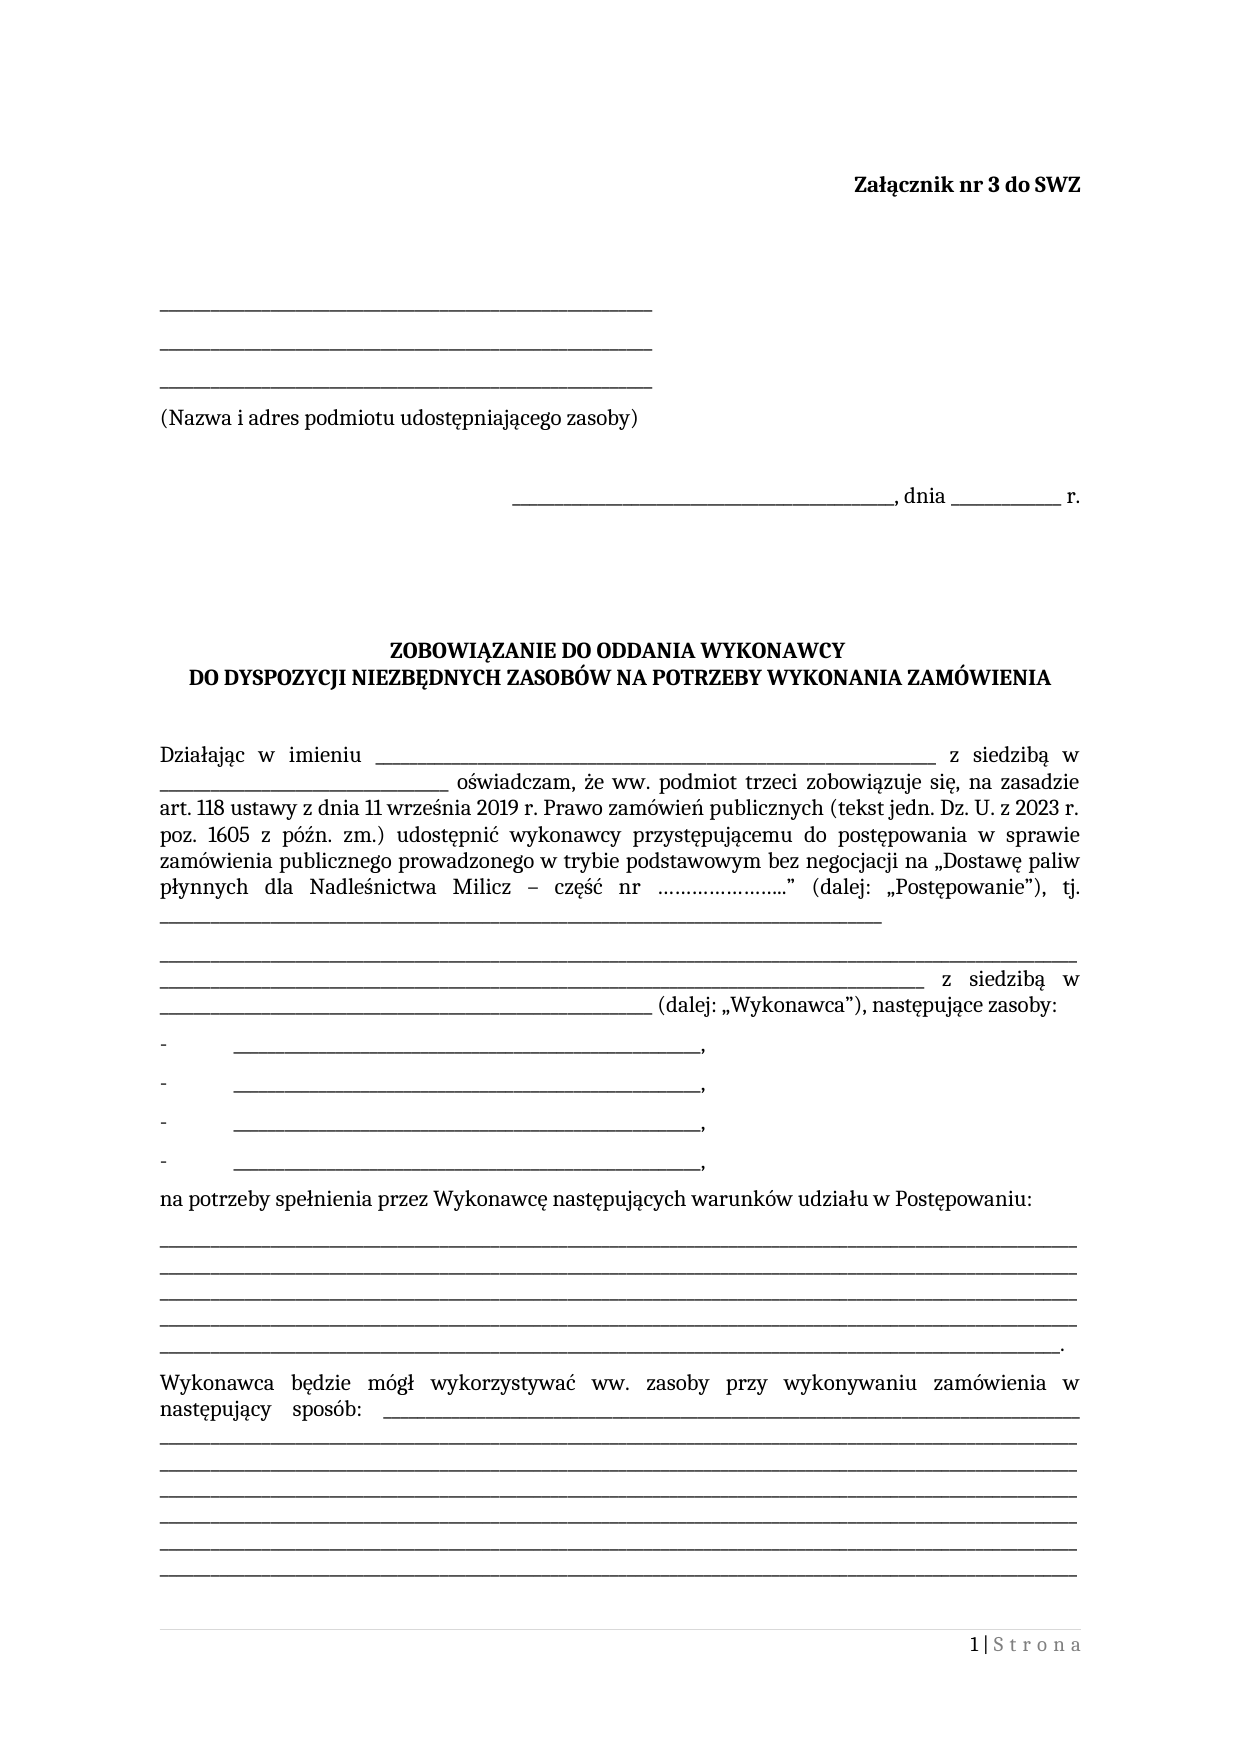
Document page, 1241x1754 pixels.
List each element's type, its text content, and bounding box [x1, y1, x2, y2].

text - _______________________________________________________, [159, 1108, 1081, 1135]
text - _______________________________________________________, [159, 1070, 1081, 1096]
text ______________________________________________________________________________________________________________________________________________________________________________________________________ z siedzibą w __________________________________________________________ (dalej: „Wykonawca”), następujące zasoby: [159, 939, 1081, 1018]
text __________________________________________________________ [159, 327, 1081, 354]
text - _______________________________________________________, [159, 1031, 1081, 1057]
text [159, 1369, 1081, 1580]
text - _______________________________________________________, [159, 1147, 1081, 1174]
text __________________________________________________________________________________________________________________________________________________________________________________________________________________________________________________________________________________________________________________________________________________________________________________________________________________________________________________________________________________________________________________________________________________________. [159, 1225, 1081, 1357]
text __________________________________________________________ [159, 366, 1081, 393]
text _____________________________________________, dnia _____________ r. [159, 483, 1081, 509]
text ZOBOWIĄZANIE DO ODDANIA WYKONAWCY DO DYSPOZYCJI NIEZBĘDNYCH ZASOBÓW NA POTRZEBY WYKONANIA ZAMÓWIENIA [159, 638, 1081, 691]
text na potrzeby spełnienia przez Wykonawcę następujących warunków udziału w Postępowaniu: [159, 1186, 1081, 1213]
text Działając w imieniu __________________________________________________________________ z siedzibą w __________________________________ oświadczam, że ww. podmiot trzeci zobowiązuje się, na zasadzie art. 118 ustawy z dnia 11 września 2019 r. Prawo zamówień publicznych (tekst jedn. Dz. U. z 2023 r. poz. 1605 z późn. zm.) udostępnić wykonawcy przystępującemu do postępowania w sprawie zamówienia publicznego prowadzonego w trybie podstawowym bez negocjacji na „Dostawę paliw płynnych dla Nadleśnictwa Milicz – część nr …………………..” (dalej: „Postępowanie”), tj. _____________________________________________________________________________________ [159, 742, 1081, 927]
text (Nazwa i adres podmiotu udostępniającego zasoby) [159, 405, 1081, 431]
text Załącznik nr 3 do SWZ [159, 172, 1081, 198]
text __________________________________________________________ [159, 288, 1081, 315]
